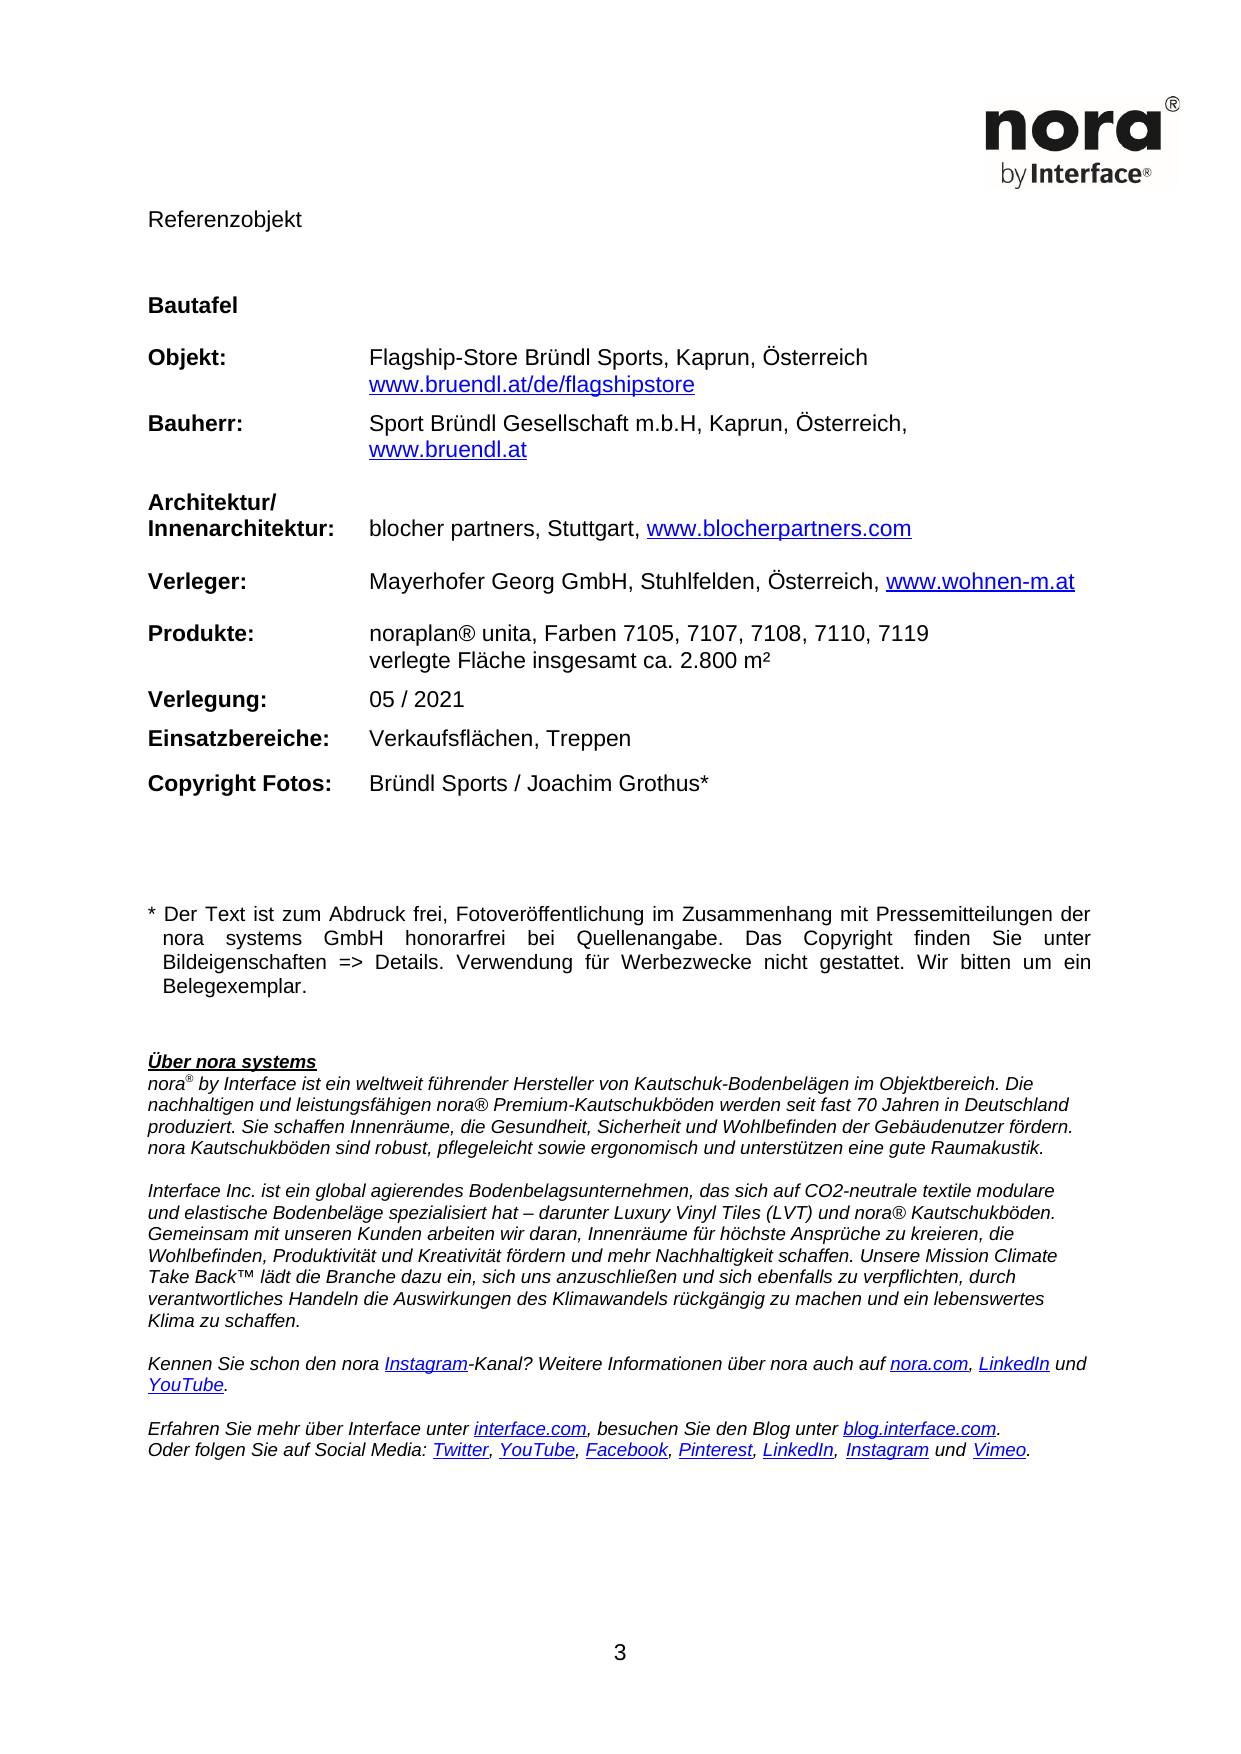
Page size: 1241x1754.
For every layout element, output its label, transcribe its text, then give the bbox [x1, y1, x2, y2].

picture [985, 96, 1180, 189]
text Über nora systems [148, 1051, 1093, 1072]
text Architektur/ [148, 489, 1093, 515]
text Copyright Fotos: Bründl Sports / Joachim Grothus* [148, 763, 1093, 797]
text Kennen Sie schon den nora Instagram-Kanal? Weitere Informationen über nora auch auf nora.com, LinkedIn und YouTube. [148, 1353, 1093, 1396]
text Produkte: noraplan® unita, Farben 7105, 7107, 7108, 7110, 7119 verlegte Fläche insgesamt ca. 2.800 m² [148, 620, 1093, 673]
text Einsatzbereiche: Verkaufsflächen, Treppen [148, 724, 1093, 751]
text Verlegung: 05 / 2021 [148, 686, 1093, 712]
text Interface Inc. ist ein global agierendes Bodenbelagsunternehmen, das sich auf CO2-neutrale textile modulare und elastische Bodenbeläge spezialisiert hat – darunter Luxury Vinyl Tiles (LVT) und nora® Kautschukböden. Gemeinsam mit unseren Kunden arbeiten wir daran, Innenräume für höchste Ansprüche zu kreieren, die Wohlbefinden, Produktivität und Kreativität fördern und mehr Nachhaltigkeit schaffen. Unsere Mission Climate Take Back™ lädt die Branche dazu ein, sich uns anzuschließen und sich ebenfalls zu verpflichten, durch verantwortliches Handeln die Auswirkungen des Klimawandels rückgängig zu machen und ein lebenswertes Klima zu schaffen. [148, 1180, 1093, 1331]
text Erfahren Sie mehr über Interface unter interface.com, besuchen Sie den Blog unter blog.interface.com. [148, 1417, 1093, 1439]
text Oder folgen Sie auf Social Media: Twitter, YouTube, Facebook, Pinterest, LinkedIn, Instagram und Vimeo. [148, 1439, 1093, 1460]
text Bautafel [148, 285, 1093, 318]
text Objekt: Flagship-Store Bründl Sports, Kaprun, Österreich www.bruendl.at/de/flagshipstore [148, 344, 1093, 397]
text Bauherr: Sport Bründl Gesellschaft m.b.H, Kaprun, Österreich, www.bruendl.at [148, 409, 1093, 462]
text Verleger: Mayerhofer Georg GmbH, Stuhlfelden, Österreich, www.wohnen-m.at [148, 568, 1093, 594]
text Innenarchitektur: blocher partners, Stuttgart, www.blocherpartners.com [148, 515, 1093, 541]
text * Der Text ist zum Abdruck frei, Fotoveröffentlichung im Zusammenhang mit Pressemitteilungen der nora systems GmbH honorarfrei bei Quellenangabe. Das Copyright finden Sie unter Bildeigenschaften => Details. Verwendung für Werbezwecke nicht gestattet. Wir bitten um ein Belegexemplar. [148, 902, 1093, 998]
text nora® by Interface ist ein weltweit führender Hersteller von Kautschuk-Bodenbelägen im Objektbereich. Die nachhaltigen und leistungsfähigen nora® Premium-Kautschukböden werden seit fast 70 Jahren in Deutschland produziert. Sie schaffen Innenräume, die Gesundheit, Sicherheit und Wohlbefinden der Gebäudenutzer fördern. nora Kautschukböden sind robust, pflegeleicht sowie ergonomisch und unterstützen eine gute Raumakustik. [148, 1072, 1093, 1158]
